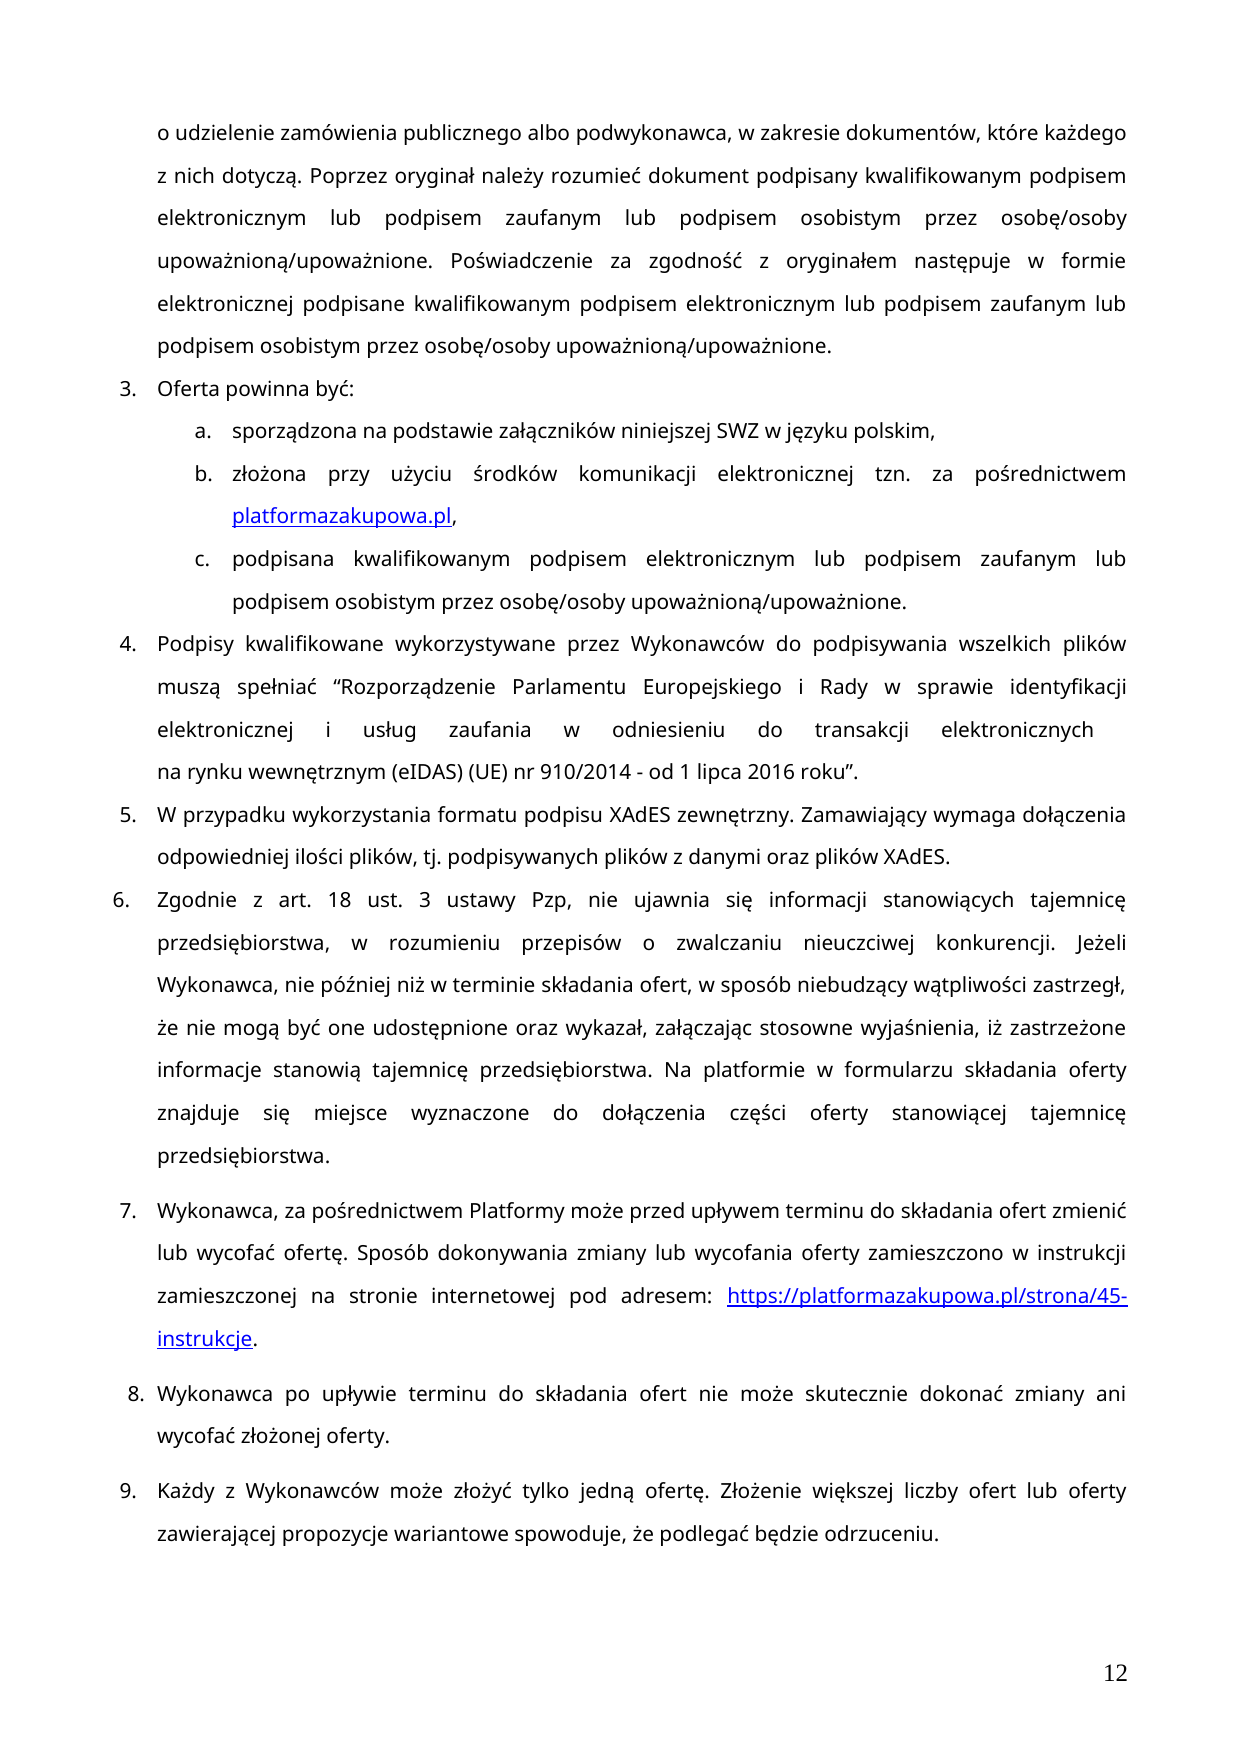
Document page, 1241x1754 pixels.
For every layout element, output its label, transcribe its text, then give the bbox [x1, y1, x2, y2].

list Podpisy kwalifikowane wykorzystywane przez Wykonawców do podpisywania wszelkich plików muszą spełniać “Rozporządzenie Parlamentu Europejskiego i Rady w sprawie identyfikacji elektronicznej i usług zaufania w odniesieniu do transakcji elektronicznych na rynku wewnętrznym (eIDAS) (UE) nr 910/2014 - od 1 lipca 2016 roku”. [119, 629, 1128, 786]
list Wykonawca po upływie terminu do składania ofert nie może skutecznie dokonać zmiany ani wycofać złożonej oferty. [127, 1379, 1128, 1450]
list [119, 118, 1128, 360]
list W przypadku wykorzystania formatu podpisu XAdES zewnętrzny. Zamawiający wymaga dołączenia odpowiedniej ilości plików, tj. podpisywanych plików z danymi oraz plików XAdES. [119, 800, 1128, 871]
list Oferta powinna być: [119, 374, 1128, 402]
list Każdy z Wykonawców może złożyć tylko jedną ofertę. Złożenie większej liczby ofert lub oferty zawierającej propozycje wariantowe spowoduje, że podlegać będzie odrzuceniu. [119, 1476, 1128, 1547]
list sporządzona na podstawie załączników niniejszej SWZ w języku polskim, [194, 416, 1128, 445]
list złożona przy użyciu środków komunikacji elektronicznej tzn. za pośrednictwem platformazakupowa.pl, [194, 459, 1128, 530]
list Wykonawca, za pośrednictwem Platformy może przed upływem terminu do składania ofert zmienić lub wycofać ofertę. Sposób dokonywania zmiany lub wycofania oferty zamieszczono w instrukcji zamieszczonej na stronie internetowej pod adresem: https://platformazakupowa.pl/strona/45-instrukcje. [119, 1196, 1128, 1352]
list Zgodnie z art. 18 ust. 3 ustawy Pzp, nie ujawnia się informacji stanowiących tajemnicę przedsiębiorstwa, w rozumieniu przepisów o zwalczaniu nieuczciwej konkurencji. Jeżeli Wykonawca, nie później niż w terminie składania ofert, w sposób niebudzący wątpliwości zastrzegł, że nie mogą być one udostępnione oraz wykazał, załączając stosowne wyjaśnienia, iż zastrzeżone informacje stanowią tajemnicę przedsiębiorstwa. Na platformie w formularzu składania oferty znajduje się miejsce wyznaczone do dołączenia części oferty stanowiącej tajemnicę przedsiębiorstwa. [112, 885, 1128, 1169]
list podpisana kwalifikowanym podpisem elektronicznym lub podpisem zaufanym lub podpisem osobistym przez osobę/osoby upoważnioną/upoważnione. [194, 544, 1128, 615]
